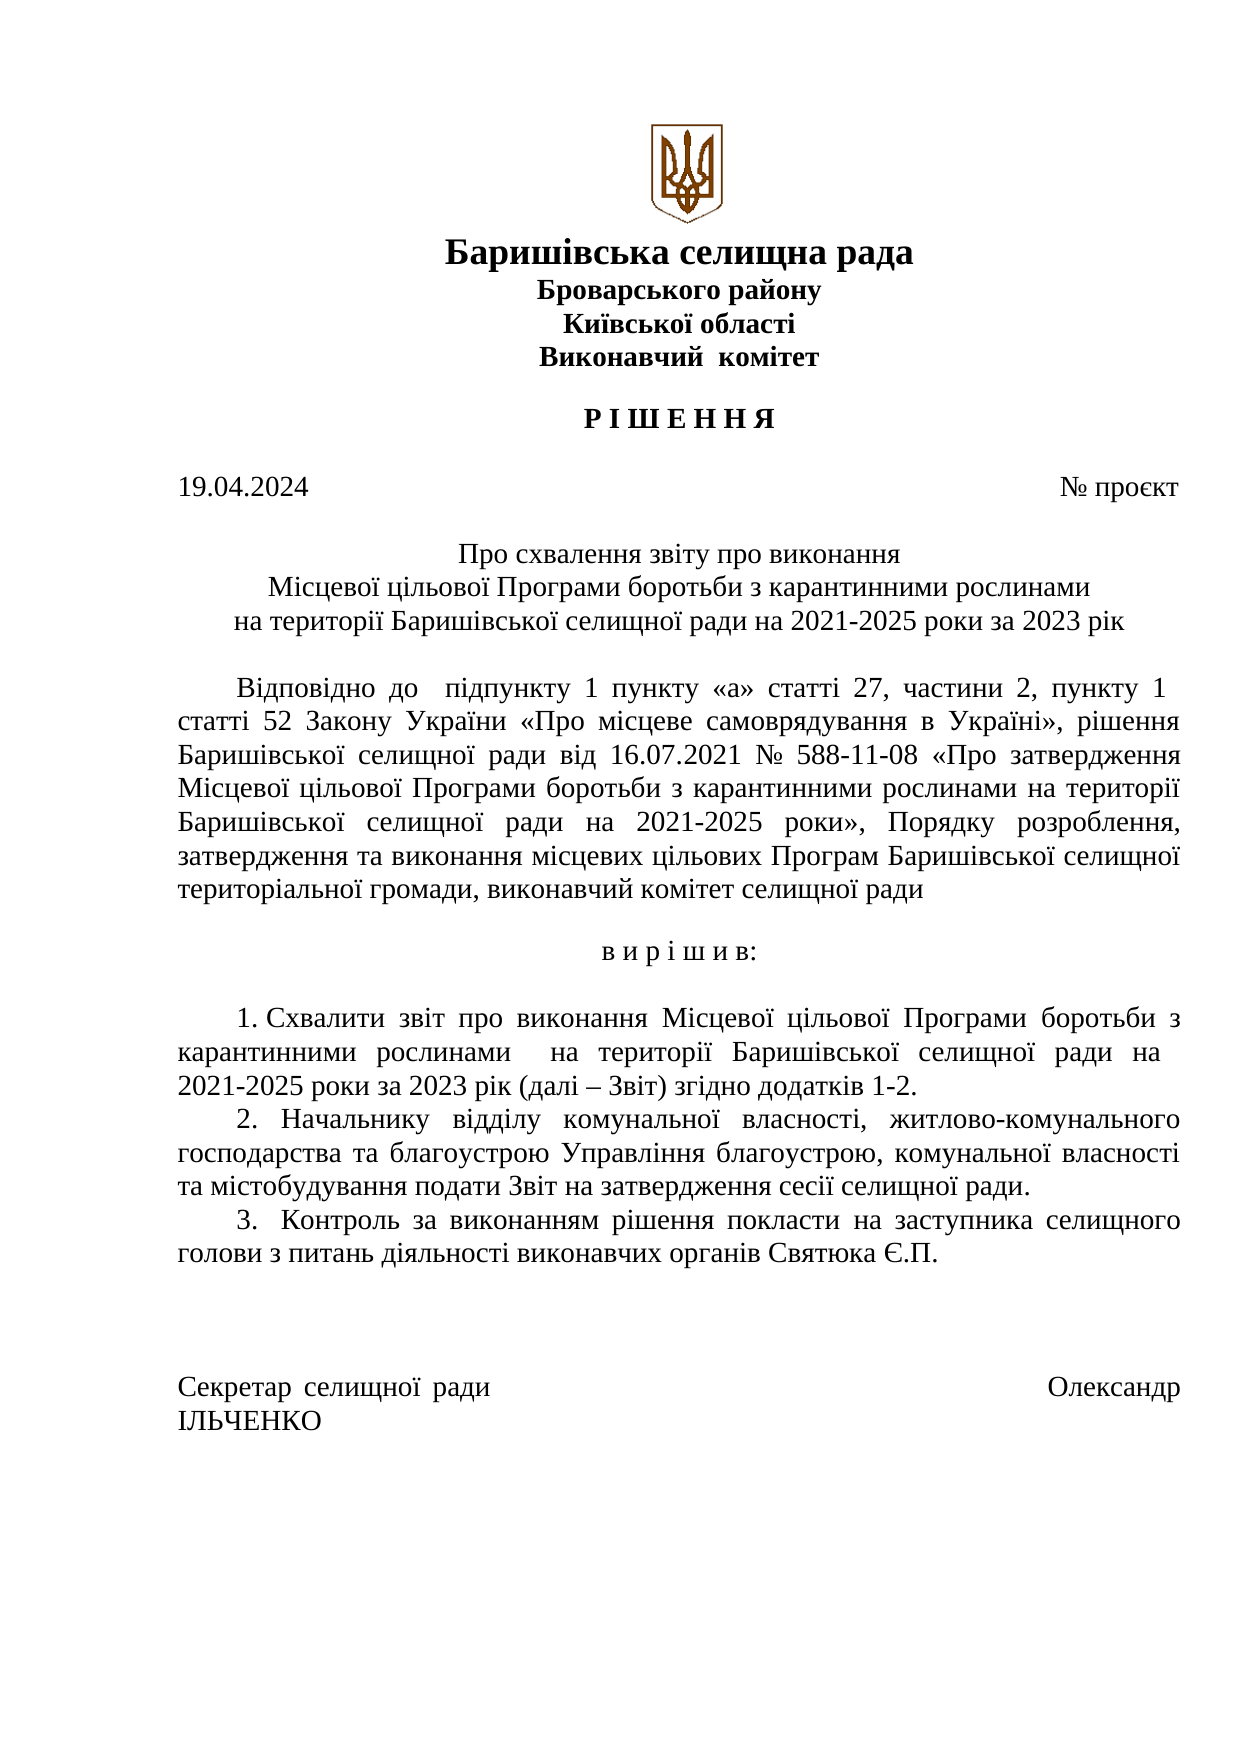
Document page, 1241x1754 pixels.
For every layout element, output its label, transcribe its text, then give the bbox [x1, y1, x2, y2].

list Начальнику відділу комунальної власності, житлово-комунального господарства та благоустрою Управління благоустрою, комунальної власності та містобудування подати Звіт на затвердження сесії селищної ради. [177, 1101, 1181, 1202]
list Схвалити звіт про виконання Місцевої цільової Програми боротьби з карантинними рослинами на території Баришівської селищної ради на 2021-2025 роки за 2023 рік (далі – Звіт) згідно додатків 1-2. [177, 1001, 1181, 1101]
text Київської області [177, 306, 1181, 339]
text 19.04.2024 № проєкт [177, 469, 1181, 502]
text Баришівська селищна рада [177, 229, 1181, 272]
text в и р і ш и в: [177, 933, 1181, 967]
text Відповідно до підпункту 1 пункту «а» статті 27, частини 2, пункту 1 статті 52 Закону України «Про місцеве самоврядування в Україні», рішення Баришівської селищної ради від 16.07.2021 № 588-11-08 «Про затвердження Місцевої цільової Програми боротьби з карантинними рослинами на території Баришівської селищної ради на 2021-2025 роки», Порядку розроблення, затвердження та виконання місцевих цільових Програм Баришівської селищної територіальної громади, виконавчий комітет селищної ради [177, 670, 1181, 905]
list Секретар селищної ради Олександр ІЛЬЧЕНКО [177, 1369, 1181, 1437]
text Місцевої цільової Програми боротьби з карантинними рослинами [177, 569, 1181, 603]
list Контроль за виконанням рішення покласти на заступника селищного голови з питань діяльності виконавчих органів Святюка Є.П. [177, 1202, 1181, 1269]
text Р І Ш Е Н Н Я [177, 402, 1181, 435]
text Броварського району [177, 272, 1181, 306]
text Виконавчий комітет [177, 339, 1181, 373]
text на території Баришівської селищної ради на 2021-2025 роки за 2023 рік [177, 603, 1181, 636]
picture [645, 118, 730, 229]
text Про схвалення звіту про виконання [177, 536, 1181, 569]
